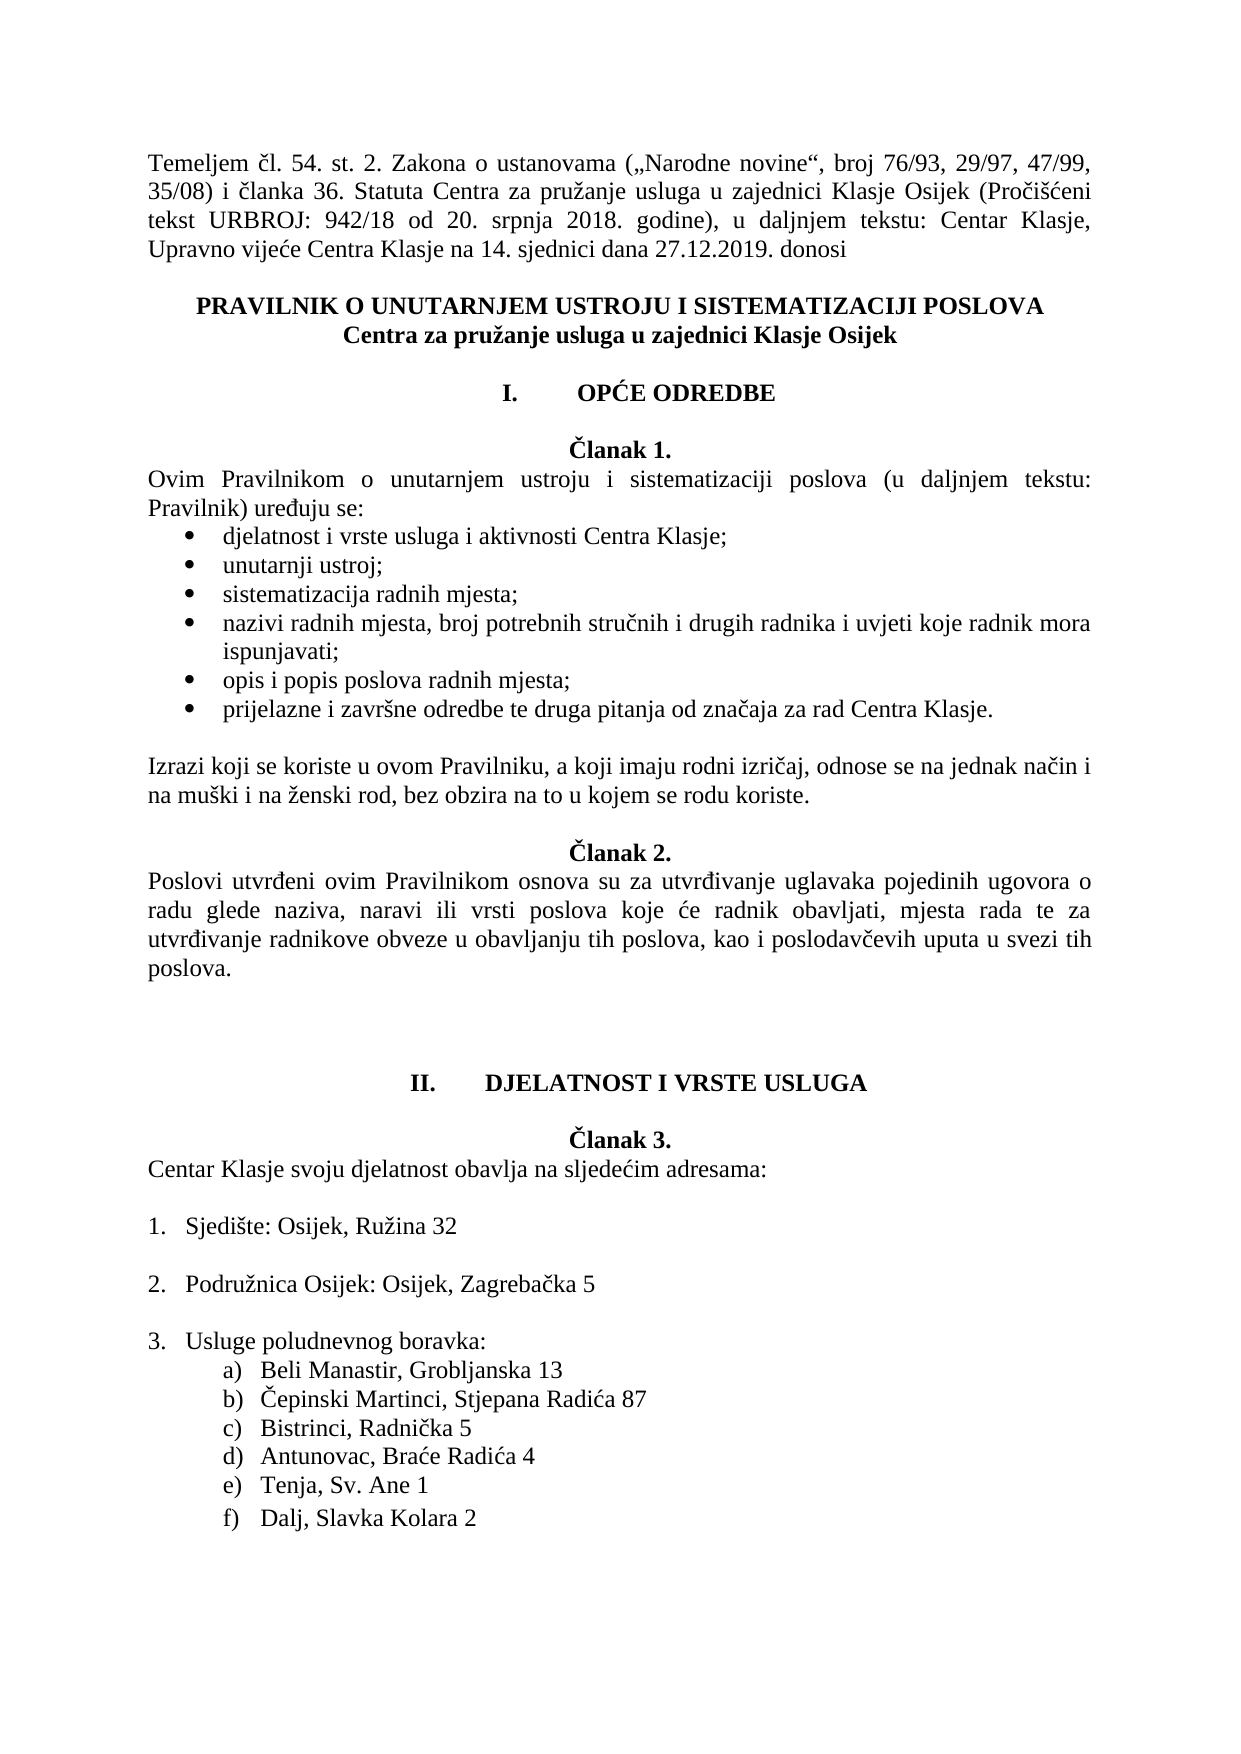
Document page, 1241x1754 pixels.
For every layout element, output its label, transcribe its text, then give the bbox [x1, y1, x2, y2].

list Podružnica Osijek: Osijek, Zagrebačka 5 [148, 1269, 1093, 1298]
text Ovim Pravilnikom o unutarnjem ustroju i sistematizaciji poslova (u daljnjem tekstu: Pravilnik) uređuju se: [148, 464, 1093, 521]
list nazivi radnih mjesta, broj potrebnih stručnih i drugih radnika i uvjeti koje radnik mora ispunjavati; [185, 608, 1093, 665]
list sistematizacija radnih mjesta; [185, 579, 1093, 608]
list prijelazne i završne odredbe te druga pitanja od značaja za rad Centra Klasje. [185, 694, 1093, 723]
text Temeljem čl. 54. st. 2. Zakona o ustanovama („Narodne novine“, broj 76/93, 29/97, 47/99, 35/08) i članka 36. Statuta Centra za pružanje usluga u zajednici Klasje Osijek (Pročišćeni tekst URBROJ: 942/18 od 20. srpnja 2018. godine), u daljnjem tekstu: Centar Klasje, Upravno vijeće Centra Klasje na 14. sjednici dana 27.12.2019. donosi [148, 148, 1093, 263]
text Centra za pružanje usluga u zajednici Klasje Osijek [148, 320, 1093, 349]
list Tenja, Sv. Ane 1 [223, 1470, 1093, 1499]
list Čepinski Martinci, Stjepana Radića 87 [223, 1384, 1093, 1413]
list Dalj, Slavka Kolara 2 [223, 1503, 1093, 1532]
text Članak 2. [148, 838, 1093, 866]
list Beli Manastir, Grobljanska 13 [223, 1355, 1093, 1384]
list opis i popis poslova radnih mjesta; [185, 665, 1093, 694]
text Članak 1. [148, 435, 1093, 464]
list djelatnost i vrste usluga i aktivnosti Centra Klasje; [185, 521, 1093, 550]
list unutarnji ustroj; [185, 550, 1093, 579]
text Poslovi utvrđeni ovim Pravilnikom osnova su za utvrđivanje uglavaka pojedinih ugovora o radu glede naziva, naravi ili vrsti poslova koje će radnik obavljati, mjesta rada te za utvrđivanje radnikove obveze u obavljanju tih poslova, kao i poslodavčevih uputa u svezi tih poslova. [148, 866, 1093, 981]
text Centar Klasje svoju djelatnost obavlja na sljedećim adresama: [148, 1154, 1093, 1183]
text PRAVILNIK O UNUTARNJEM USTROJU I SISTEMATIZACIJI POSLOVA [148, 291, 1093, 320]
list Sjedište: Osijek, Ružina 32 [148, 1211, 1093, 1240]
list DJELATNOST I VRSTE USLUGA [185, 1068, 1093, 1096]
text Članak 3. [148, 1125, 1093, 1154]
list OPĆE ODREDBE [185, 378, 1093, 406]
list Usluge poludnevnog boravka: [148, 1326, 1093, 1355]
text Izrazi koji se koriste u ovom Pravilniku, a koji imaju rodni izričaj, odnose se na jednak način i na muški i na ženski rod, bez obzira na to u kojem se rodu koriste. [148, 751, 1093, 809]
list Antunovac, Braće Radića 4 [223, 1441, 1093, 1470]
list Bistrinci, Radnička 5 [223, 1413, 1093, 1441]
